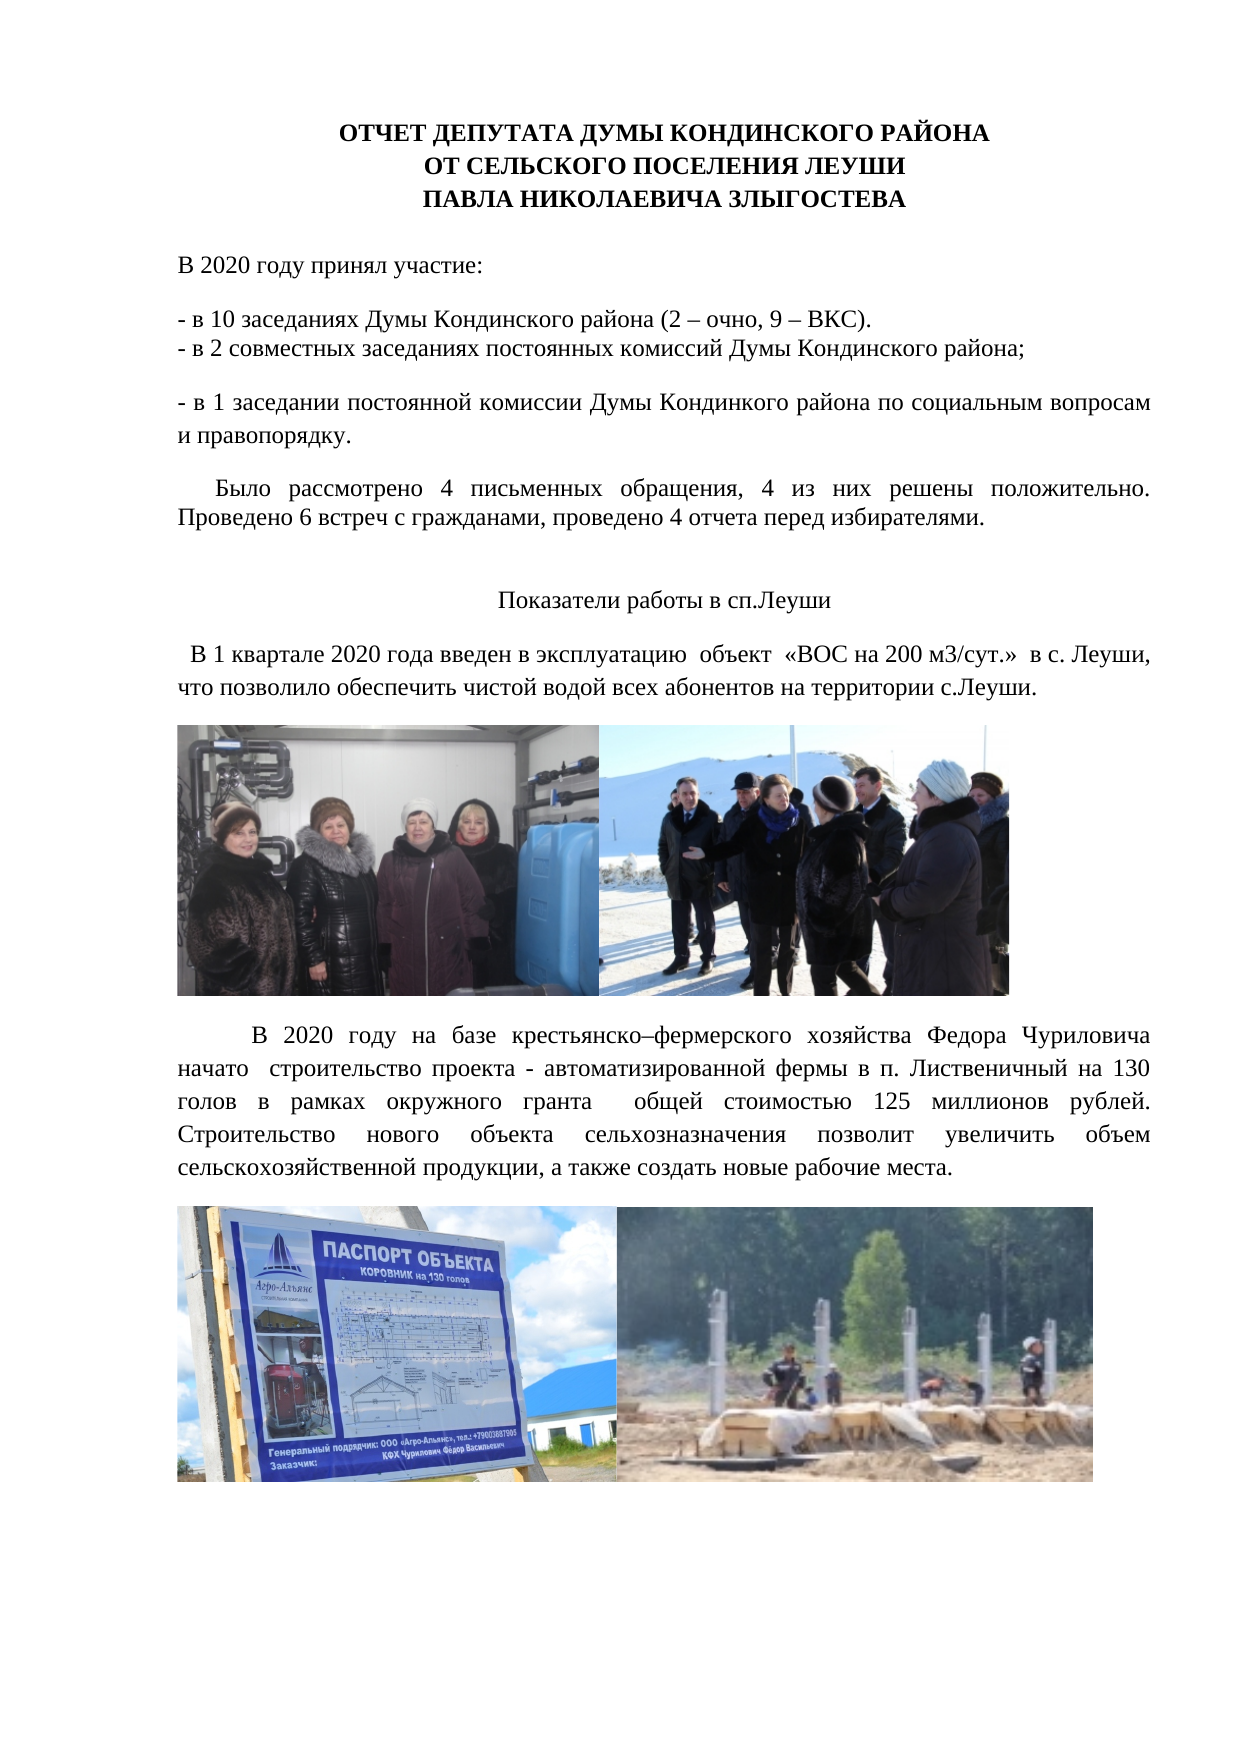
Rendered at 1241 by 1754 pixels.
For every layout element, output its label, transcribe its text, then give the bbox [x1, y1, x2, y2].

text - в 2 совместных заседаниях постоянных комиссий Думы Кондинского района; [177, 333, 1152, 362]
text от СЕЛЬСКОГО поселения ЛЕУШИ [177, 151, 1152, 180]
picture [177, 1206, 1093, 1482]
text ПАВЛА НИКОЛАЕВИЧА ЗЛЫГОСТЕВА [177, 184, 1152, 213]
text В 1 квартале 2020 года введен в эксплуатацию объект «ВОС на 200 м3/сут.» в с. Леуши, что позволило обеспечить чистой водой всех абонентов на территории с.Леуши. [177, 639, 1152, 701]
text - в 10 заседаниях Думы Кондинского района (2 – очно, 9 – ВКС). [177, 304, 1152, 333]
text Показатели работы в сп.Леуши [177, 585, 1152, 614]
text В 2020 году на базе крестьянско–фермерского хозяйства Федора Чуриловича начато строительство проекта - автоматизированной фермы в п. Лиственичный на 130 голов в рамках окружного гранта общей стоимостью 125 миллионов рублей. Строительство нового объекта сельхозназначения позволит увеличить объем сельскохозяйственной продукции, а также создать новые рабочие места. [177, 1020, 1152, 1181]
text - в 1 заседании постоянной комиссии Думы Кондинкого района по социальным вопросам и правопорядку. [177, 387, 1152, 448]
picture [177, 725, 1010, 996]
text Было рассмотрено 4 письменных обращения, 4 из них решены положительно. Проведено 6 встреч с гражданами, проведено 4 отчета перед избирателями. [177, 473, 1152, 531]
text В 2020 году принял участие: [177, 250, 1152, 279]
text Отчет депутата Думы Кондинского района [177, 118, 1152, 147]
